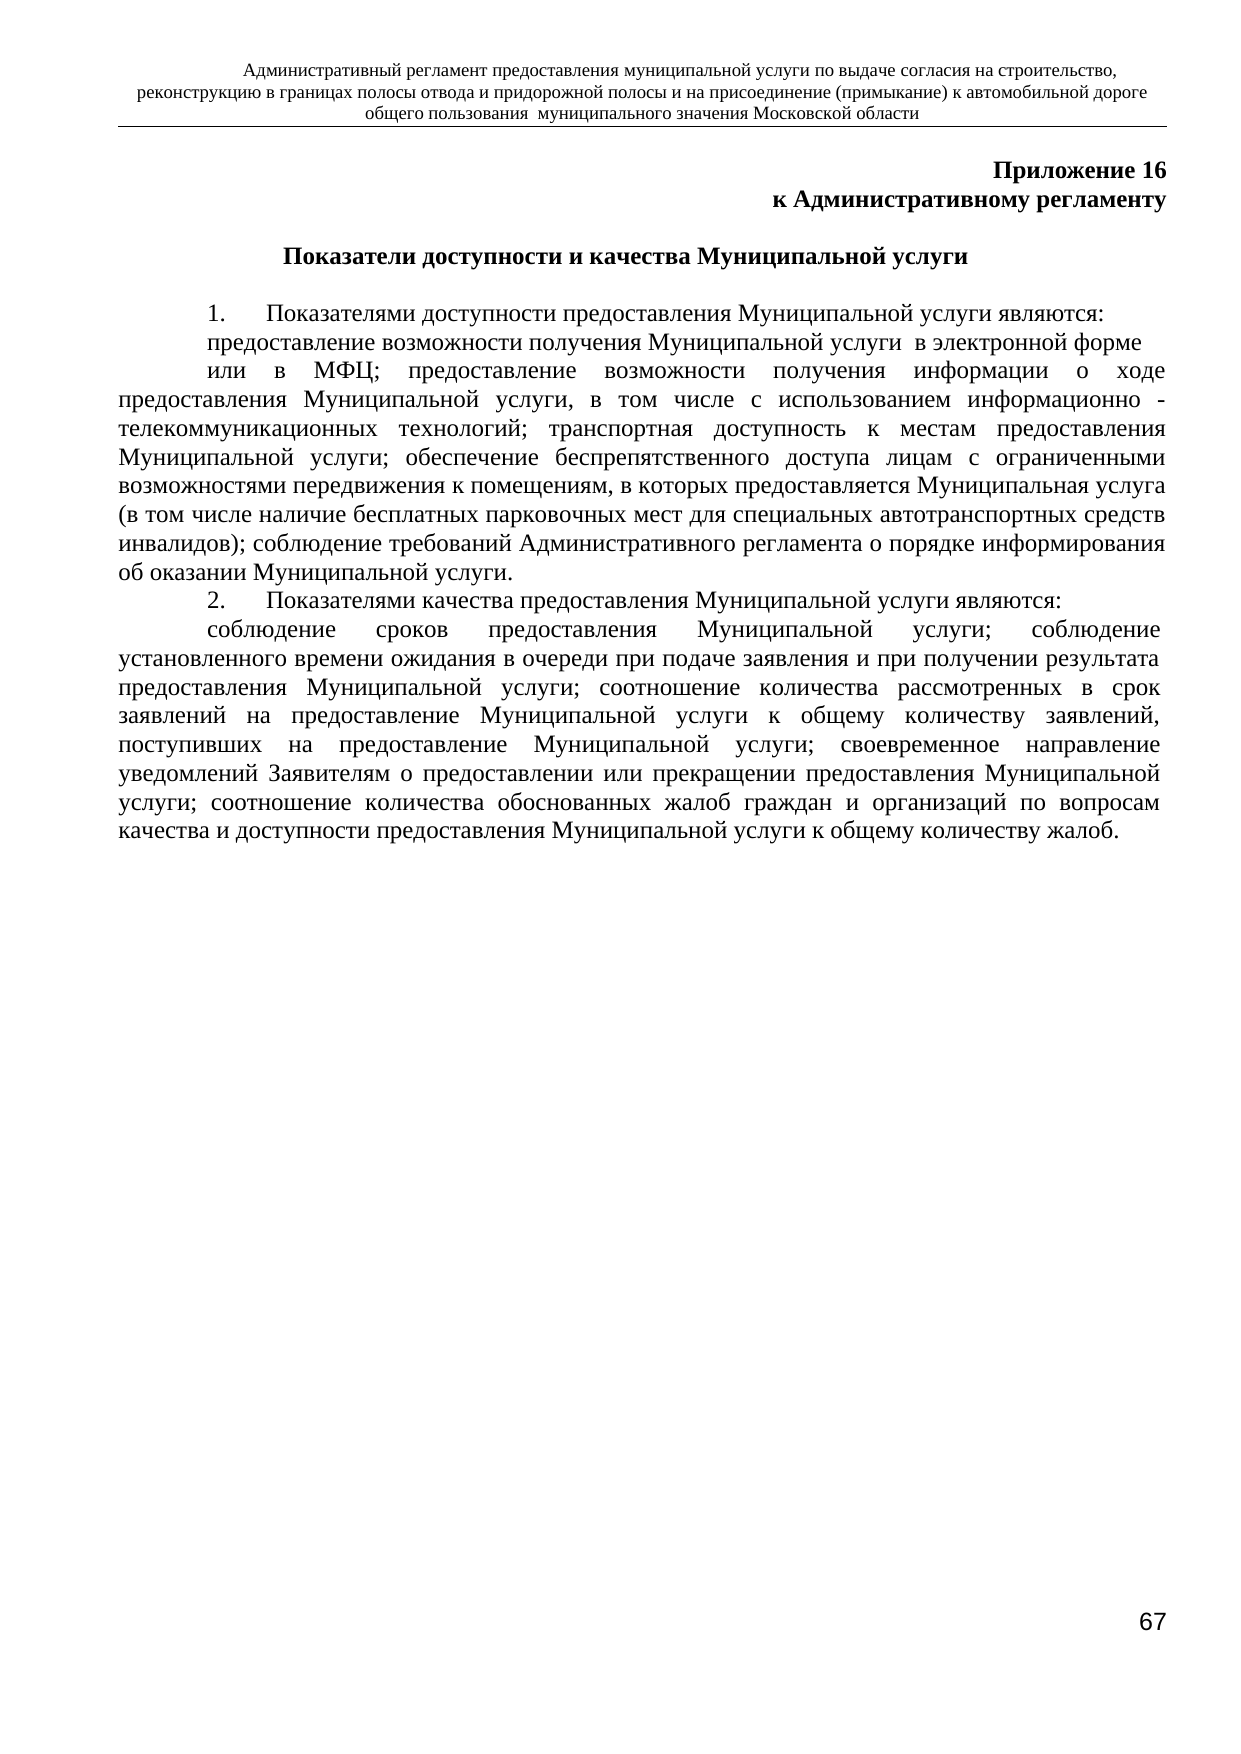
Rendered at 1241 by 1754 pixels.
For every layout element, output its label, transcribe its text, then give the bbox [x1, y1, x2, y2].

text Приложение 16 [118, 156, 1167, 184]
text к Административному регламенту [118, 184, 1167, 213]
text Показатели доступности и качества Муниципальной услуги [283, 241, 1159, 270]
list Показателями доступности предоставления Муниципальной услуги являются: [118, 298, 1161, 327]
text предоставление возможности получения Муниципальной услуги в электронной форме [118, 327, 1161, 355]
text соблюдение сроков предоставления Муниципальной услуги; соблюдение установленного времени ожидания в очереди при подаче заявления и при получении результата предоставления Муниципальной услуги; соотношение количества рассмотренных в срок заявлений на предоставление Муниципальной услуги к общему количеству заявлений, поступивших на предоставление Муниципальной услуги; своевременное направление уведомлений Заявителям о предоставлении или прекращении предоставления Муниципальной услуги; соотношение количества обоснованных жалоб граждан и организаций по вопросам качества и доступности предоставления Муниципальной услуги к общему количеству жалоб. [118, 614, 1161, 844]
text или в МФЦ; предоставление возможности получения информации о ходе предоставления Муниципальной услуги, в том числе с использованием информационно -телекоммуникационных технологий; транспортная доступность к местам предоставления Муниципальной услуги; обеспечение беспрепятственного доступа лицам с ограниченными возможностями передвижения к помещениям, в которых предоставляется Муниципальная услуга (в том числе наличие бесплатных парковочных мест для специальных автотранспортных средств инвалидов); соблюдение требований Административного регламента о порядке информирования об оказании Муниципальной услуги. [118, 355, 1167, 585]
list Показателями качества предоставления Муниципальной услуги являются: [118, 585, 1161, 614]
